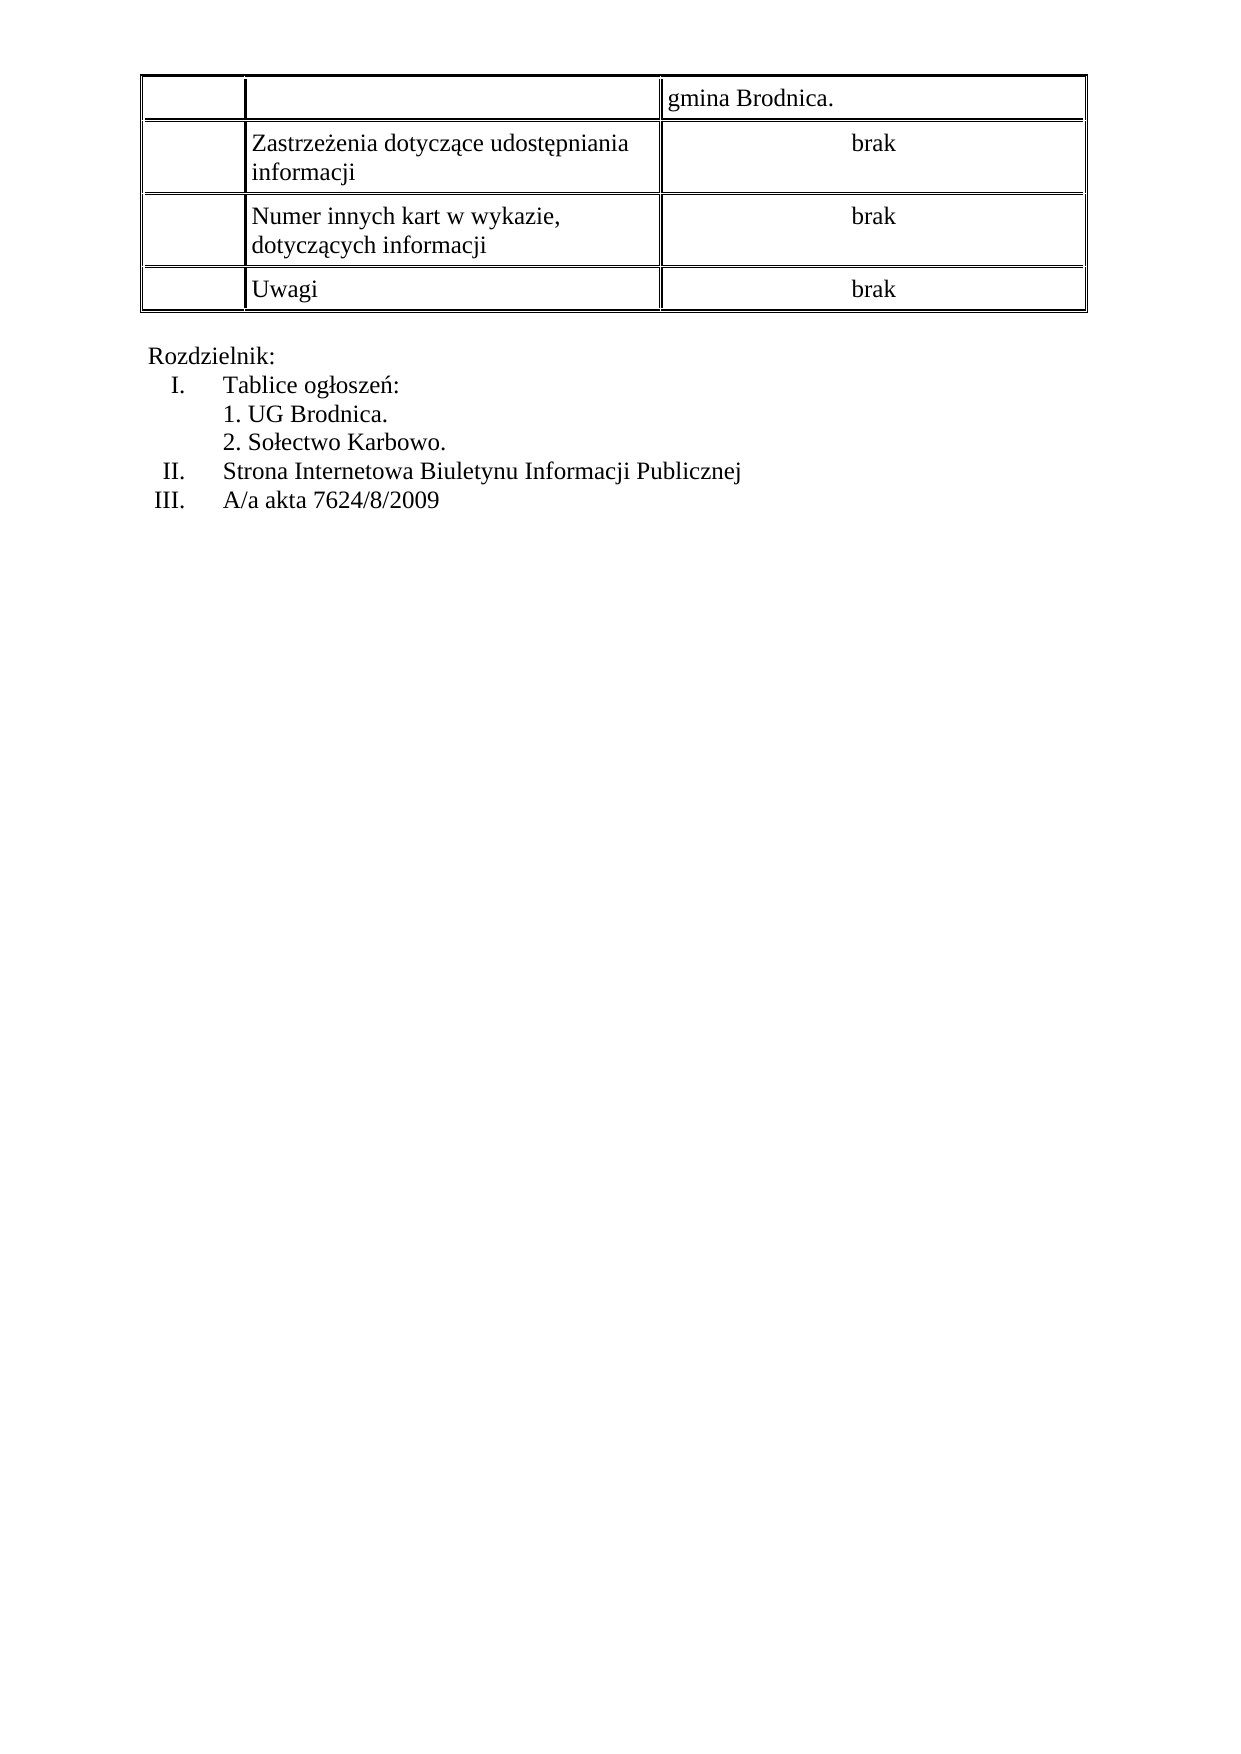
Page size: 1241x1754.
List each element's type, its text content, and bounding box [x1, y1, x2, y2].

table_cell brak [661, 192, 1086, 265]
table_cell [143, 76, 245, 118]
text 1. UG Brodnica. [223, 399, 1093, 427]
table_cell [141, 192, 245, 265]
table_cell [141, 265, 245, 309]
table_cell Zastrzeżenia dotyczące udostępniania informacji [247, 122, 659, 192]
table_cell brak [661, 265, 1086, 309]
text Rozdzielnik: [148, 341, 1093, 370]
table_cell brak [663, 118, 1085, 192]
text 2. Sołectwo Karbowo. [223, 427, 1093, 456]
table_cell Numer innych kart w wykazie, dotyczących informacji [247, 195, 659, 265]
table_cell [661, 77, 1085, 118]
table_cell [245, 76, 661, 118]
list Strona Internetowa Biuletynu Informacji Publicznej [185, 456, 1093, 485]
table_cell [143, 118, 244, 192]
list Tablice ogłoszeń: [185, 370, 1093, 399]
list A/a akta 7624/8/2009 [185, 485, 1093, 514]
table_cell Uwagi [245, 265, 661, 309]
